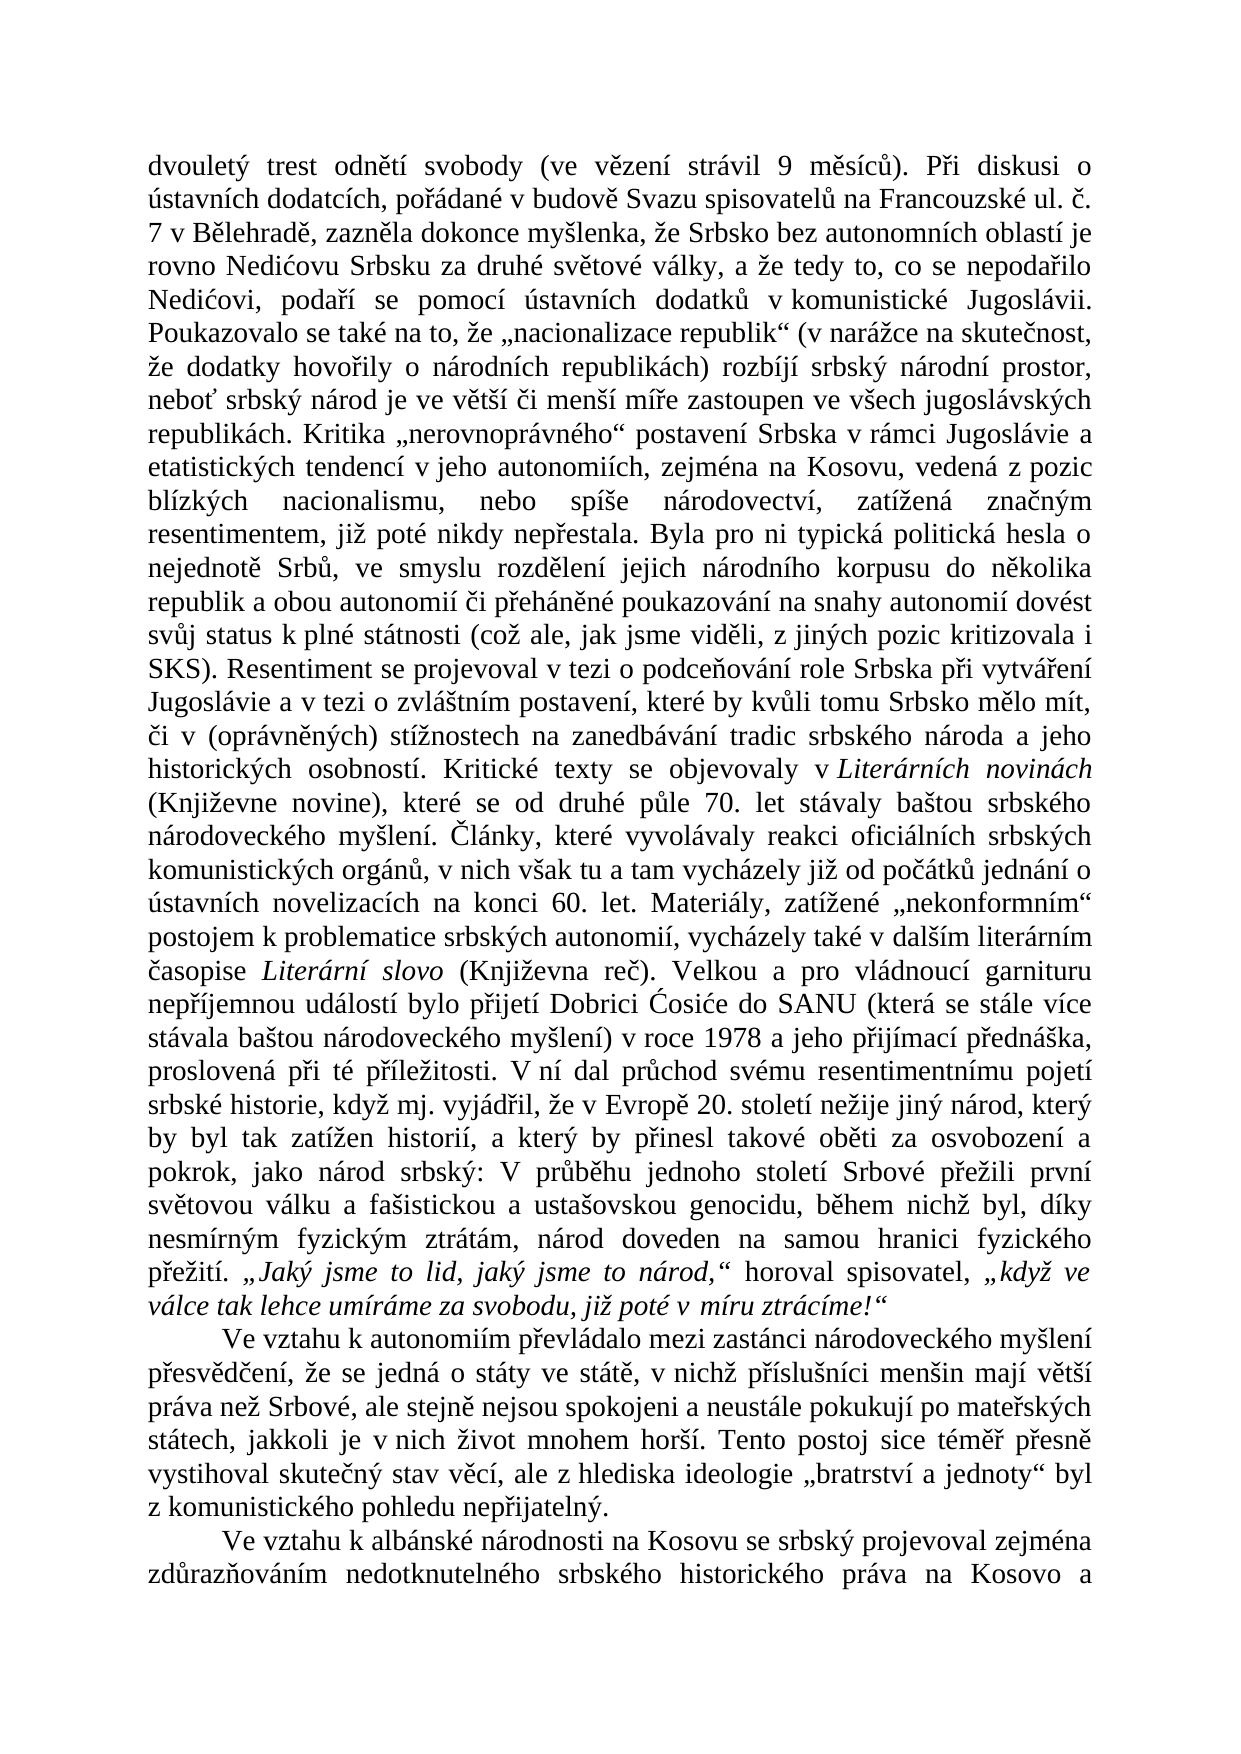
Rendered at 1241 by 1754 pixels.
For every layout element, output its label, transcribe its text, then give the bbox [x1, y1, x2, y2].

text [148, 148, 1093, 1322]
text Ve vztahu k autonomiím převládalo mezi zastánci národoveckého myšlení přesvědčení, že se jedná o státy ve státě, v nichž příslušníci menšin mají větší práva než Srbové, ale stejně nejsou spokojeni a neustále pokukují po mateřských státech, jakkoli je v nich život mnohem horší. Tento postoj sice téměř přesně vystihoval skutečný stav věcí, ale z hlediska ideologie „bratrství a jednoty“ byl z komunistického pohledu nepřijatelný. [148, 1322, 1093, 1523]
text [148, 1523, 1093, 1590]
